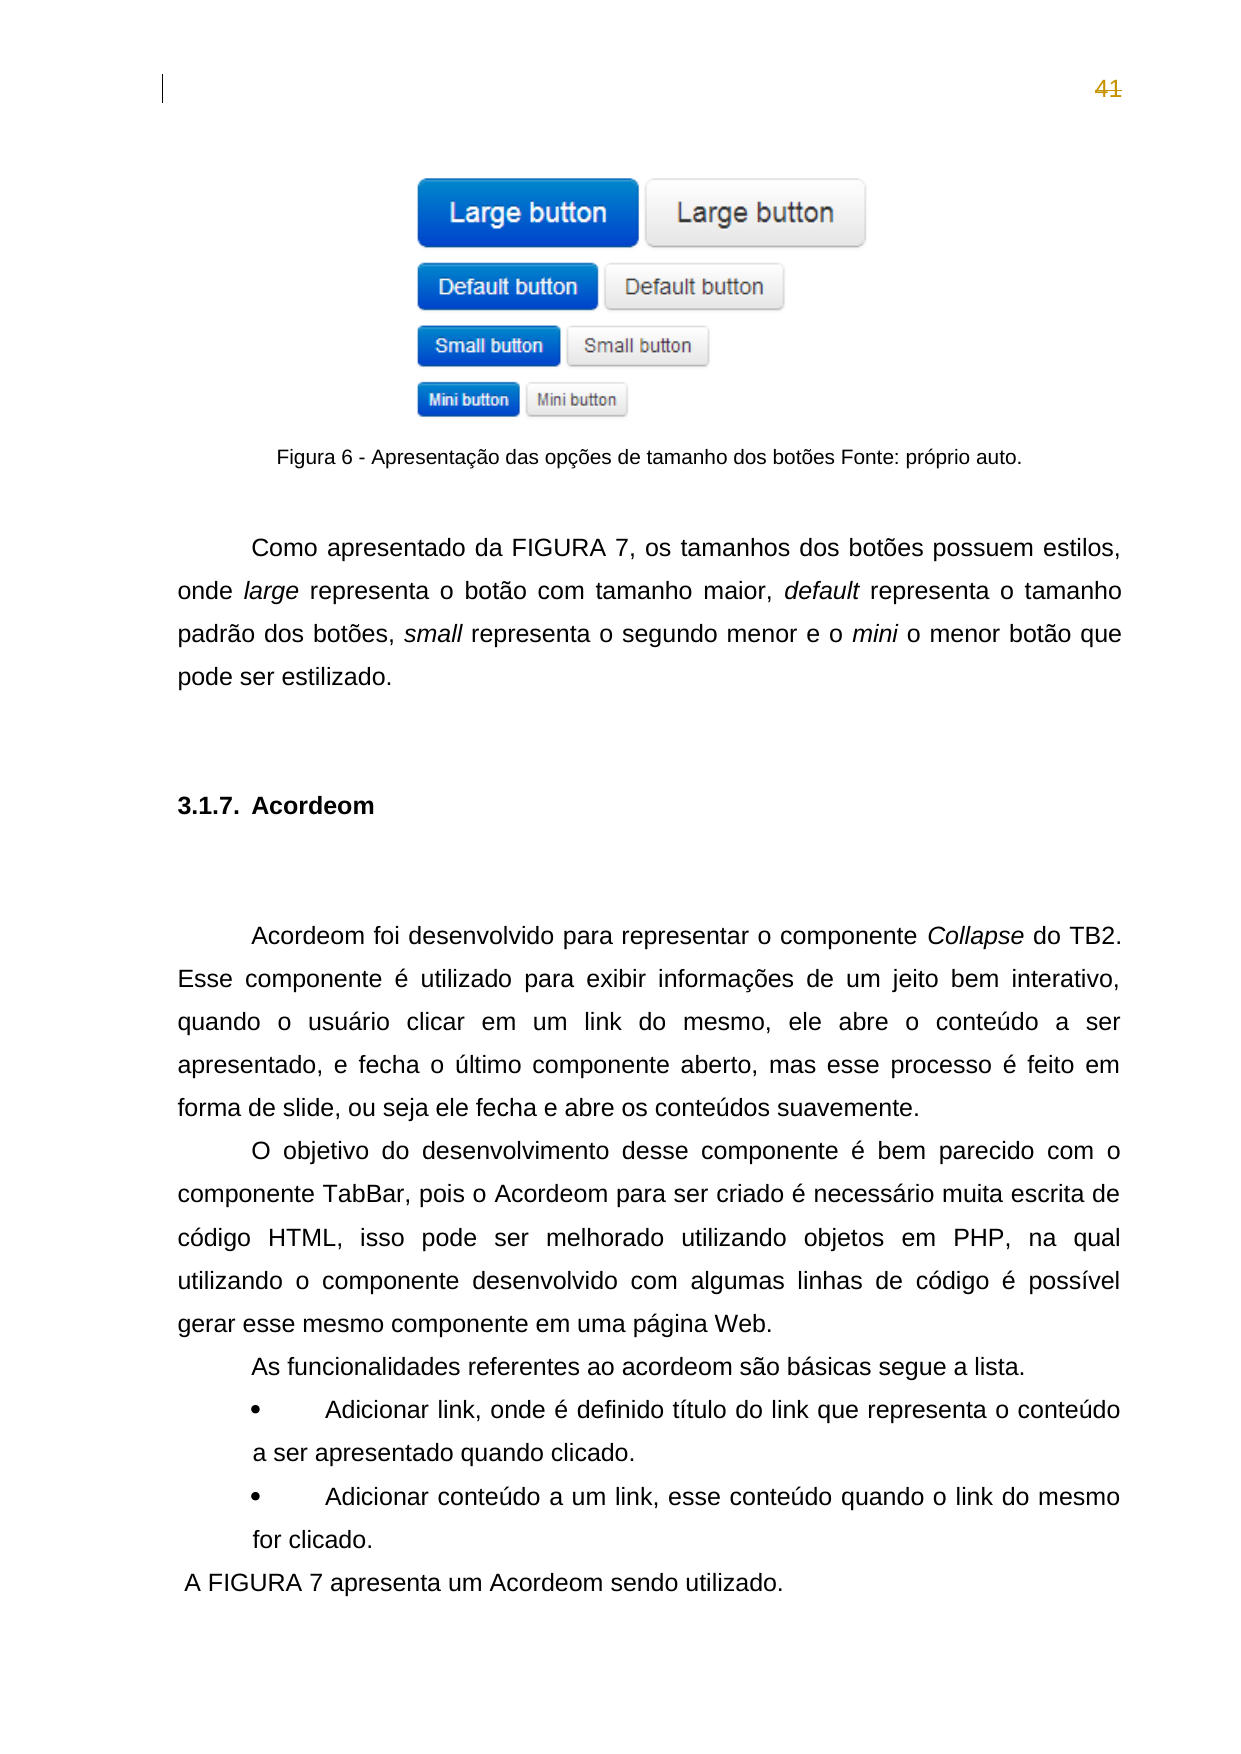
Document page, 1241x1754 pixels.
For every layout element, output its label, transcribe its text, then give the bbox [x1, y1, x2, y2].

text A FIGURA 7 apresenta um Acordeom sendo utilizado. [177, 1568, 1122, 1597]
text Acordeom foi desenvolvido para representar o componente Collapse do TB2. Esse componente é utilizado para exibir informações de um jeito bem interativo, quando o usuário clicar em um link do mesmo, ele abre o conteúdo a ser apresentado, e fecha o último componente aberto, mas esse processo é feito em forma de slide, ou seja ele fecha e abre os conteúdos suavemente. [177, 921, 1122, 1122]
text Figura 6 - Apresentação das opções de tamanho dos botões Fonte: próprio auto. [177, 445, 1122, 469]
list Adicionar link, onde é definido título do link que representa o conteúdo a ser apresentado quando clicado. [251, 1395, 1122, 1467]
subtitle Acordeom [177, 791, 1122, 820]
text As funcionalidades referentes ao acordeom são básicas segue a lista. [177, 1352, 1122, 1381]
text Como apresentado da FIGURA 7, os tamanhos dos botões possuem estilos, onde large representa o botão com tamanho maior, default representa o tamanho padrão dos botões, small representa o segundo menor e o mini o menor botão que pode ser estilizado. [177, 533, 1122, 691]
picture [404, 177, 895, 431]
text O objetivo do desenvolvimento desse componente é bem parecido com o componente TabBar, pois o Acordeom para ser criado é necessário muita escrita de código HTML, isso pode ser melhorado utilizando objetos em PHP, na qual utilizando o componente desenvolvido com algumas linhas de código é possível gerar esse mesmo componente em uma página Web. [177, 1136, 1122, 1338]
list Adicionar conteúdo a um link, esse conteúdo quando o link do mesmo for clicado. [251, 1481, 1122, 1553]
